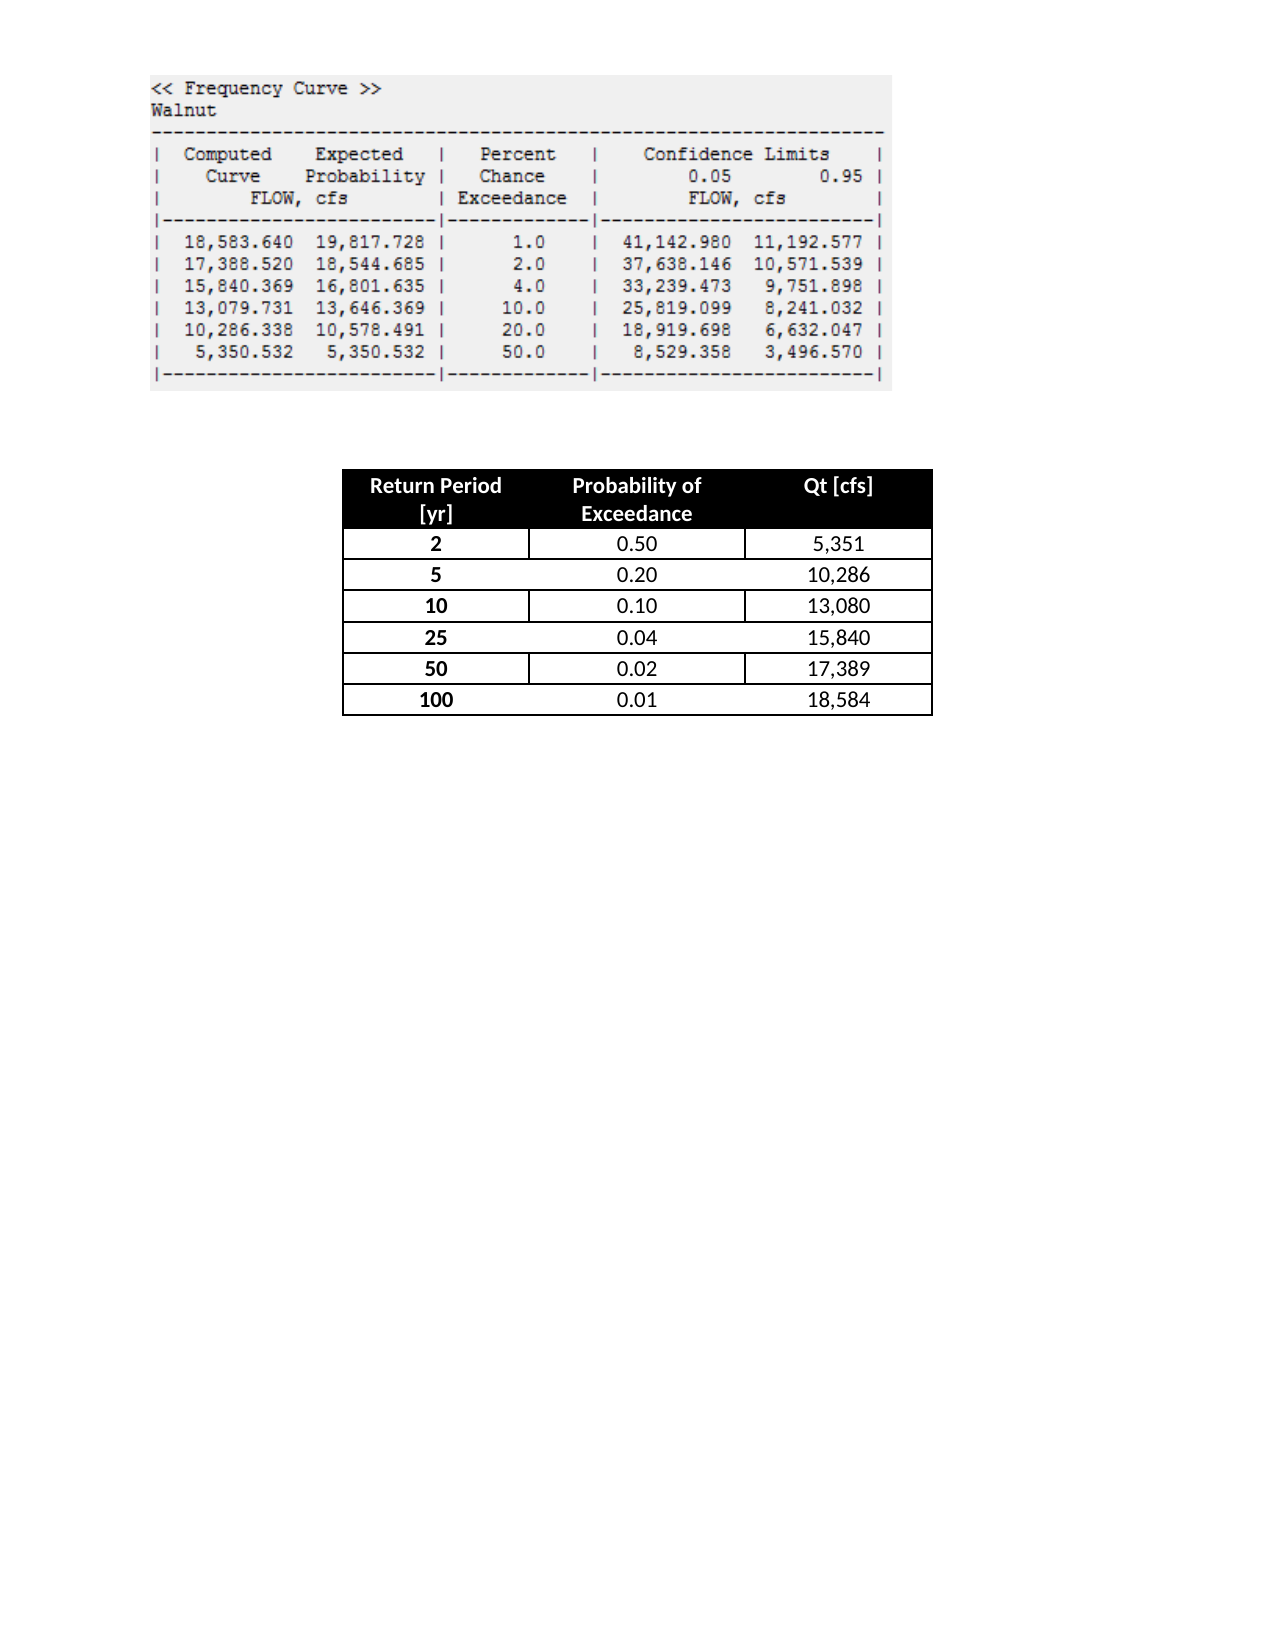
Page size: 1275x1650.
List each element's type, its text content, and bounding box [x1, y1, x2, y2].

table_cell 0.10 [530, 591, 744, 621]
table_cell 25 [344, 623, 529, 652]
table_cell 5,351 [746, 529, 931, 558]
table_cell 0.02 [530, 654, 744, 683]
picture [150, 75, 893, 391]
table_cell 10 [344, 591, 528, 621]
table_cell 10,286 [745, 560, 931, 589]
table_cell 50 [344, 654, 528, 683]
table_cell 2 [344, 529, 528, 558]
table_cell 100 [344, 685, 529, 714]
table_cell 0.50 [530, 529, 744, 558]
table_cell 0.04 [529, 623, 745, 652]
table_header Return Period [yr] [344, 471, 529, 527]
table_header Qt [cfs] [745, 471, 931, 527]
table_cell 18,584 [745, 685, 931, 714]
table_cell 5 [344, 560, 529, 589]
table_cell 15,840 [745, 623, 931, 652]
table_cell 0.20 [529, 560, 745, 589]
table_header Probability of Exceedance [529, 471, 745, 527]
table_cell 13,080 [746, 591, 931, 621]
table_cell 17,389 [746, 654, 931, 683]
table_cell 0.01 [529, 685, 745, 714]
